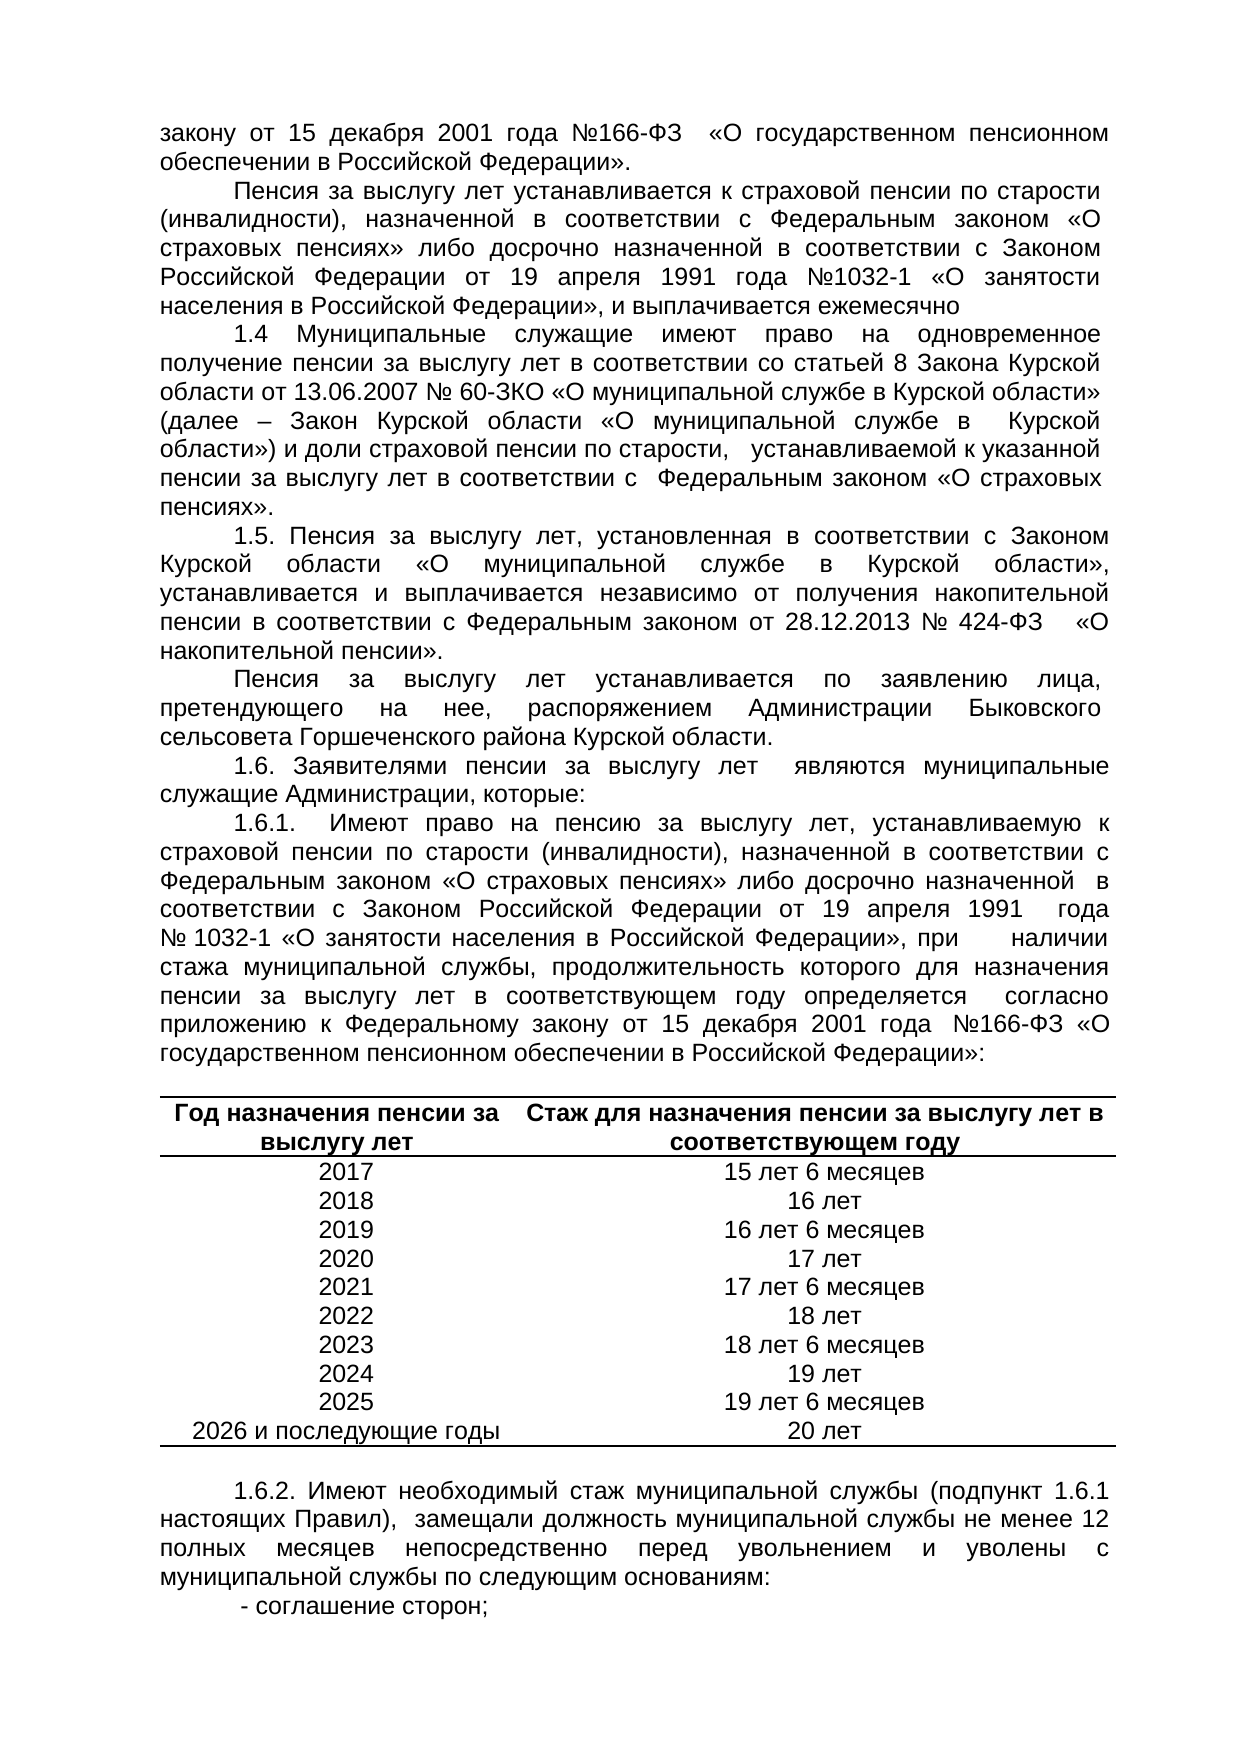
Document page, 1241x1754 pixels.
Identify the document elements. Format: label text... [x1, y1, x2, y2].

table_header 19 лет 6 месяцев [514, 1387, 1116, 1416]
text - соглашение сторон; [159, 1591, 1110, 1619]
table_header 2018 [160, 1186, 514, 1215]
table_header 17 лет [514, 1244, 1116, 1272]
table_cell 15 лет 6 месяцев [514, 1157, 1116, 1186]
table_header 16 лет [514, 1186, 1116, 1215]
text Пенсия за выслугу лет устанавливается к страховой пенсии по старости (инвалидности), назначенной в соответствии с Федеральным законом «О страховых пенсиях» либо досрочно назначенной в соответствии с Законом Российской Федерации от 19 апреля 1991 года №1032-1 «О занятости населения в Российской Федерации», и выплачивается ежемесячно [159, 176, 1102, 319]
table_header 18 лет [514, 1301, 1116, 1330]
table_header 19 лет [514, 1359, 1116, 1387]
text 1.5. Пенсия за выслугу лет, установленная в соответствии с Законом Курской области «О муниципальной службе в Курской области», устанавливается и выплачивается независимо от получения накопительной пенсии в соответствии с Федеральным законом от 28.12.2013 № 424-ФЗ «О накопительной пенсии». [159, 521, 1110, 664]
table_header 2024 [160, 1359, 514, 1387]
text 1.6.1. Имеют право на пенсию за выслугу лет, устанавливаемую к страховой пенсии по старости (инвалидности), назначенной в соответствии с Федеральным законом «О страховых пенсиях» либо досрочно назначенной в соответствии с Законом Российской Федерации от 19 апреля 1991 года № 1032-1 «О занятости населения в Российской Федерации», при наличии стажа муниципальной службы, продолжительность которого для назначения пенсии за выслугу лет в соответствующем году определяется согласно приложению к Федеральному закону от 15 декабря 2001 года №166-ФЗ «О государственном пенсионном обеспечении в Российской Федерации»: [159, 808, 1110, 1067]
text 1.4 Муниципальные служащие имеют право на одновременное получение пенсии за выслугу лет в соответствии со статьей 8 Закона Курской области от 13.06.2007 № 60-ЗКО «О муниципальной службе в Курской области» (далее – Закон Курской области «О муниципальной службе в Курской области») и доли страховой пенсии по старости, устанавливаемой к указанной пенсии за выслугу лет в соответствии с Федеральным законом «О страховых пенсиях». [159, 319, 1102, 521]
table_header Стаж для назначения пенсии за выслугу лет в соответствующем году [514, 1098, 1116, 1155]
text 1.6. Заявителями пенсии за выслугу лет являются муниципальные служащие Администрации, которые: [159, 751, 1110, 808]
table_header 2025 [160, 1387, 514, 1416]
text Пенсия за выслугу лет устанавливается по заявлению лица, претендующего на нее, распоряжением Администрации Быковского сельсовета Горшеченского района Курской области. [159, 664, 1102, 751]
table_header Год назначения пенсии за выслугу лет [160, 1098, 514, 1155]
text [159, 118, 1110, 176]
table_header 2019 [160, 1215, 514, 1243]
table_cell 2017 [160, 1157, 514, 1186]
table_header 2020 [160, 1244, 514, 1272]
table_header 18 лет 6 месяцев [514, 1330, 1116, 1358]
table_header 2022 [160, 1301, 514, 1330]
table_header 17 лет 6 месяцев [514, 1272, 1116, 1301]
table_header 2023 [160, 1330, 514, 1358]
text 1.6.2. Имеют необходимый стаж муниципальной службы (подпункт 1.6.1 настоящих Правил), замещали должность муниципальной службы не менее 12 полных месяцев непосредственно перед увольнением и уволены с муниципальной службы по следующим основаниям: [159, 1476, 1110, 1591]
table_header 2021 [160, 1272, 514, 1301]
table_header 20 лет [514, 1416, 1116, 1445]
table_header 16 лет 6 месяцев [514, 1215, 1116, 1243]
table_header 2026 и последующие годы [160, 1416, 514, 1445]
